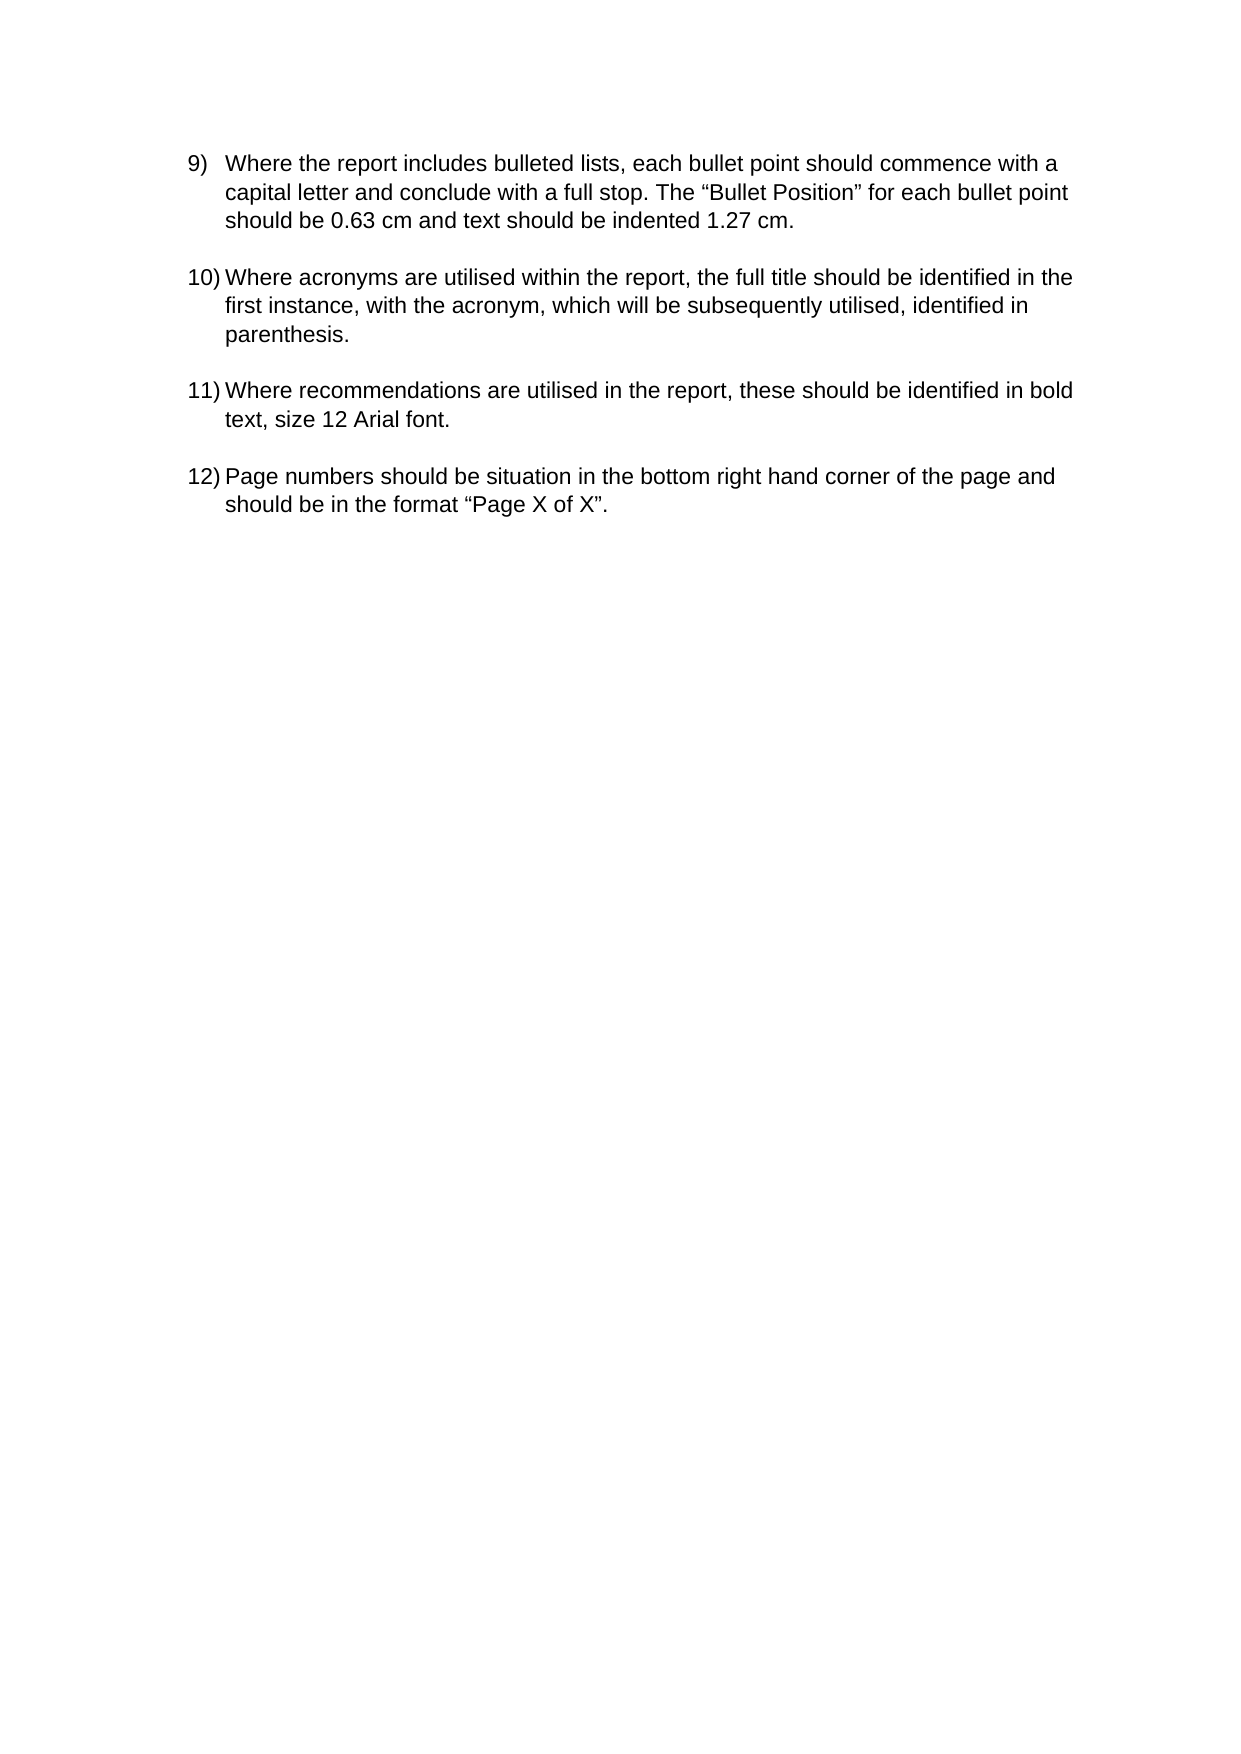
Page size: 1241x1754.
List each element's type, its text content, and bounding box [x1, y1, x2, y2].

list Page numbers should be situation in the bottom right hand corner of the page and should be in the format “Page X of X”. [187, 463, 1090, 518]
list Where the report includes bulleted lists, each bullet point should commence with a capital letter and conclude with a full stop. The “Bullet Position” for each bullet point should be 0.63 cm and text should be indented 1.27 cm. [187, 150, 1090, 233]
list Where recommendations are utilised in the report, these should be identified in bold text, size 12 Arial font. [187, 377, 1090, 432]
list Where acronyms are utilised within the report, the full title should be identified in the first instance, with the acronym, which will be subsequently utilised, identified in parenthesis. [187, 264, 1090, 347]
